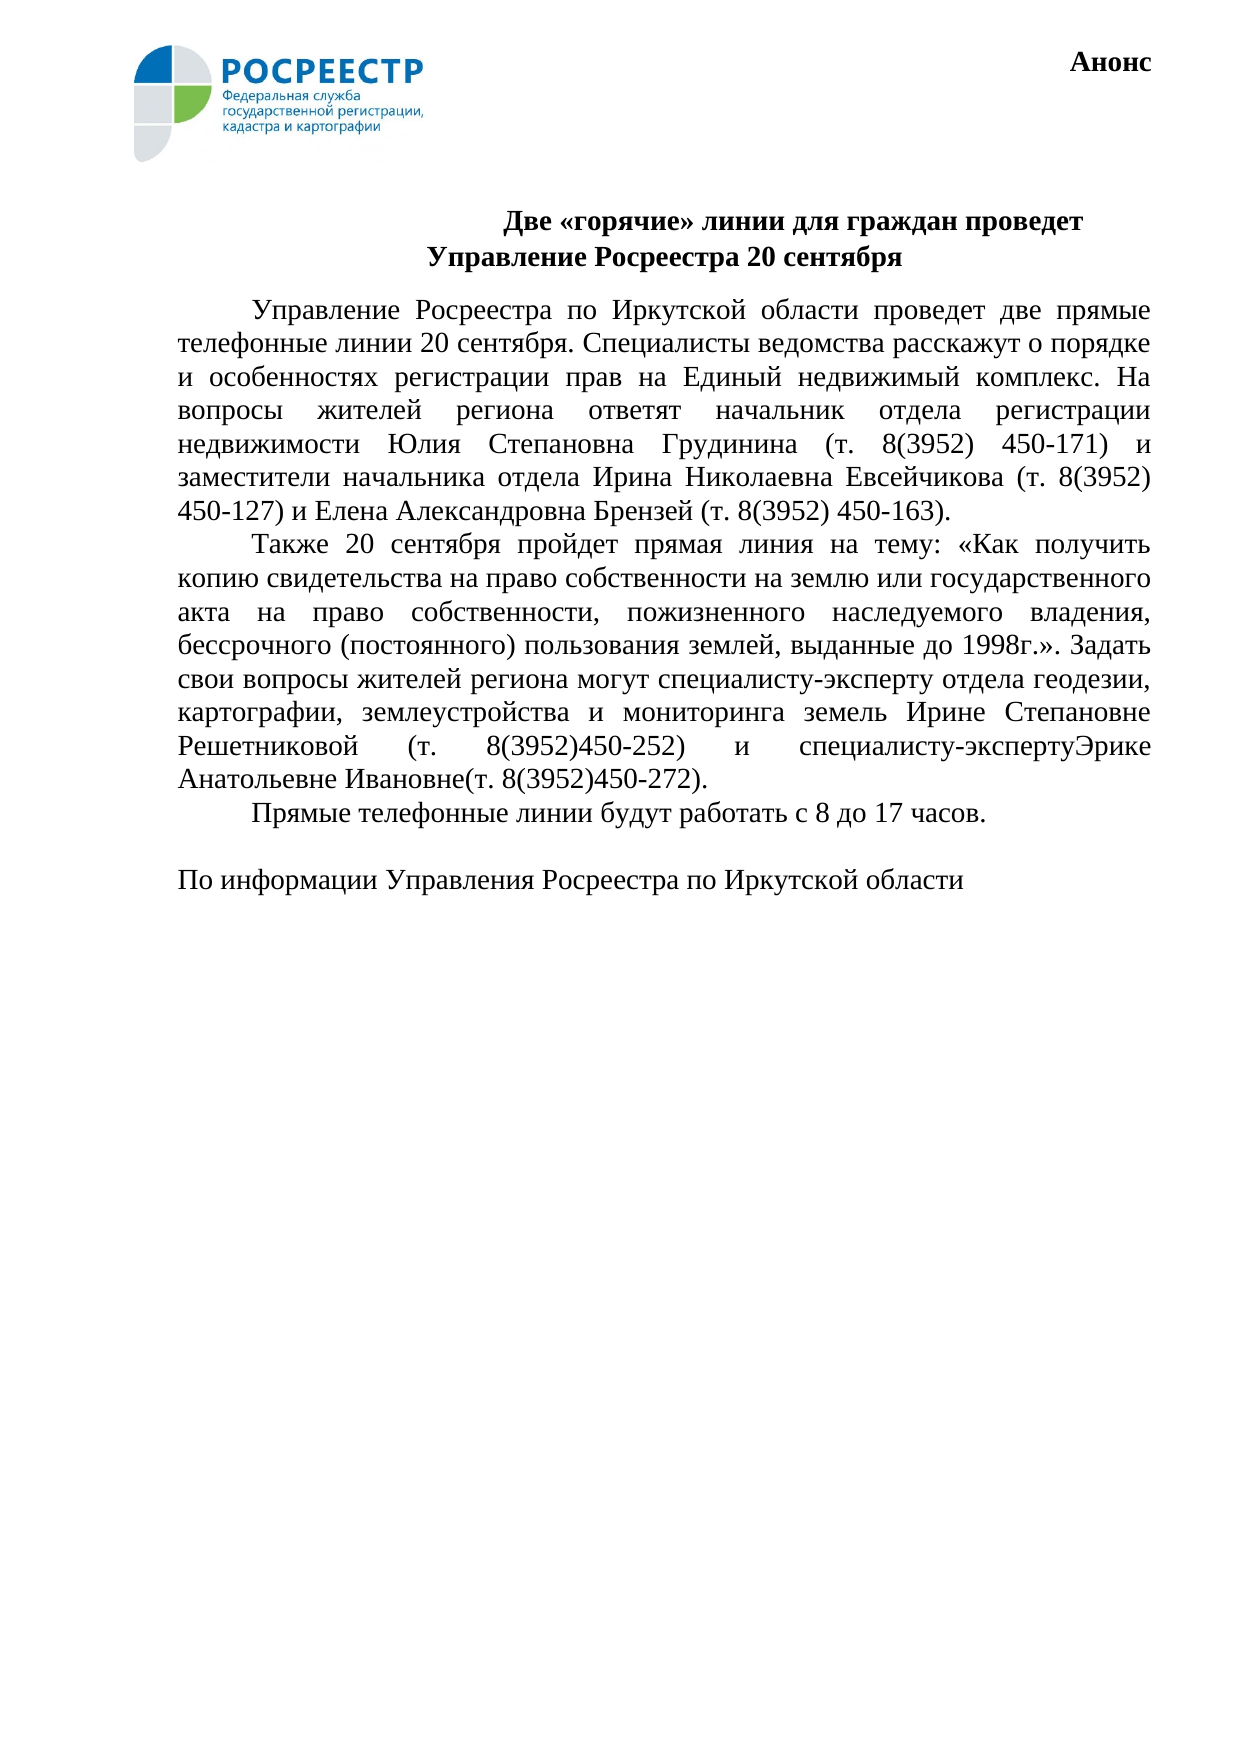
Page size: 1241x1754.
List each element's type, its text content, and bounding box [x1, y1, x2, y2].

picture [134, 45, 423, 163]
text Прямые телефонные линии будут работать с 8 до 17 часов. [177, 795, 1152, 828]
text По информации Управления Росреестра по Иркутской области [177, 862, 1152, 896]
text Управление Росреестра по Иркутской области проведет две прямые телефонные линии 20 сентября. Специалисты ведомства расскажут о порядке и особенностях регистрации прав на Единый недвижимый комплекс. На вопросы жителей региона ответят начальник отдела регистрации недвижимости Юлия Степановна Грудинина (т. 8(3952) 450-171) и заместители начальника отдела Ирина Николаевна Евсейчикова (т. 8(3952) 450-127) и Елена Александровна Брензей (т. 8(3952) 450-163). [177, 292, 1152, 527]
text Анонс [177, 44, 1152, 78]
text Две «горячие» линии для граждан проведет Управление Росреестра 20 сентября [177, 203, 1152, 272]
text Также 20 сентября пройдет прямая линия на тему: «Как получить копию свидетельства на право собственности на землю или государственного акта на право собственности, пожизненного наследуемого владения, бессрочного (постоянного) пользования землей, выданные до 1998г.». Задать свои вопросы жителей региона могут специалисту-эксперту отдела геодезии, картографии, землеустройства и мониторинга земель Ирине Степановне Решетниковой (т. 8(3952)450-252) и специалисту-экспертуЭрике Анатольевне Ивановне(т. 8(3952)450-272). [177, 527, 1152, 795]
